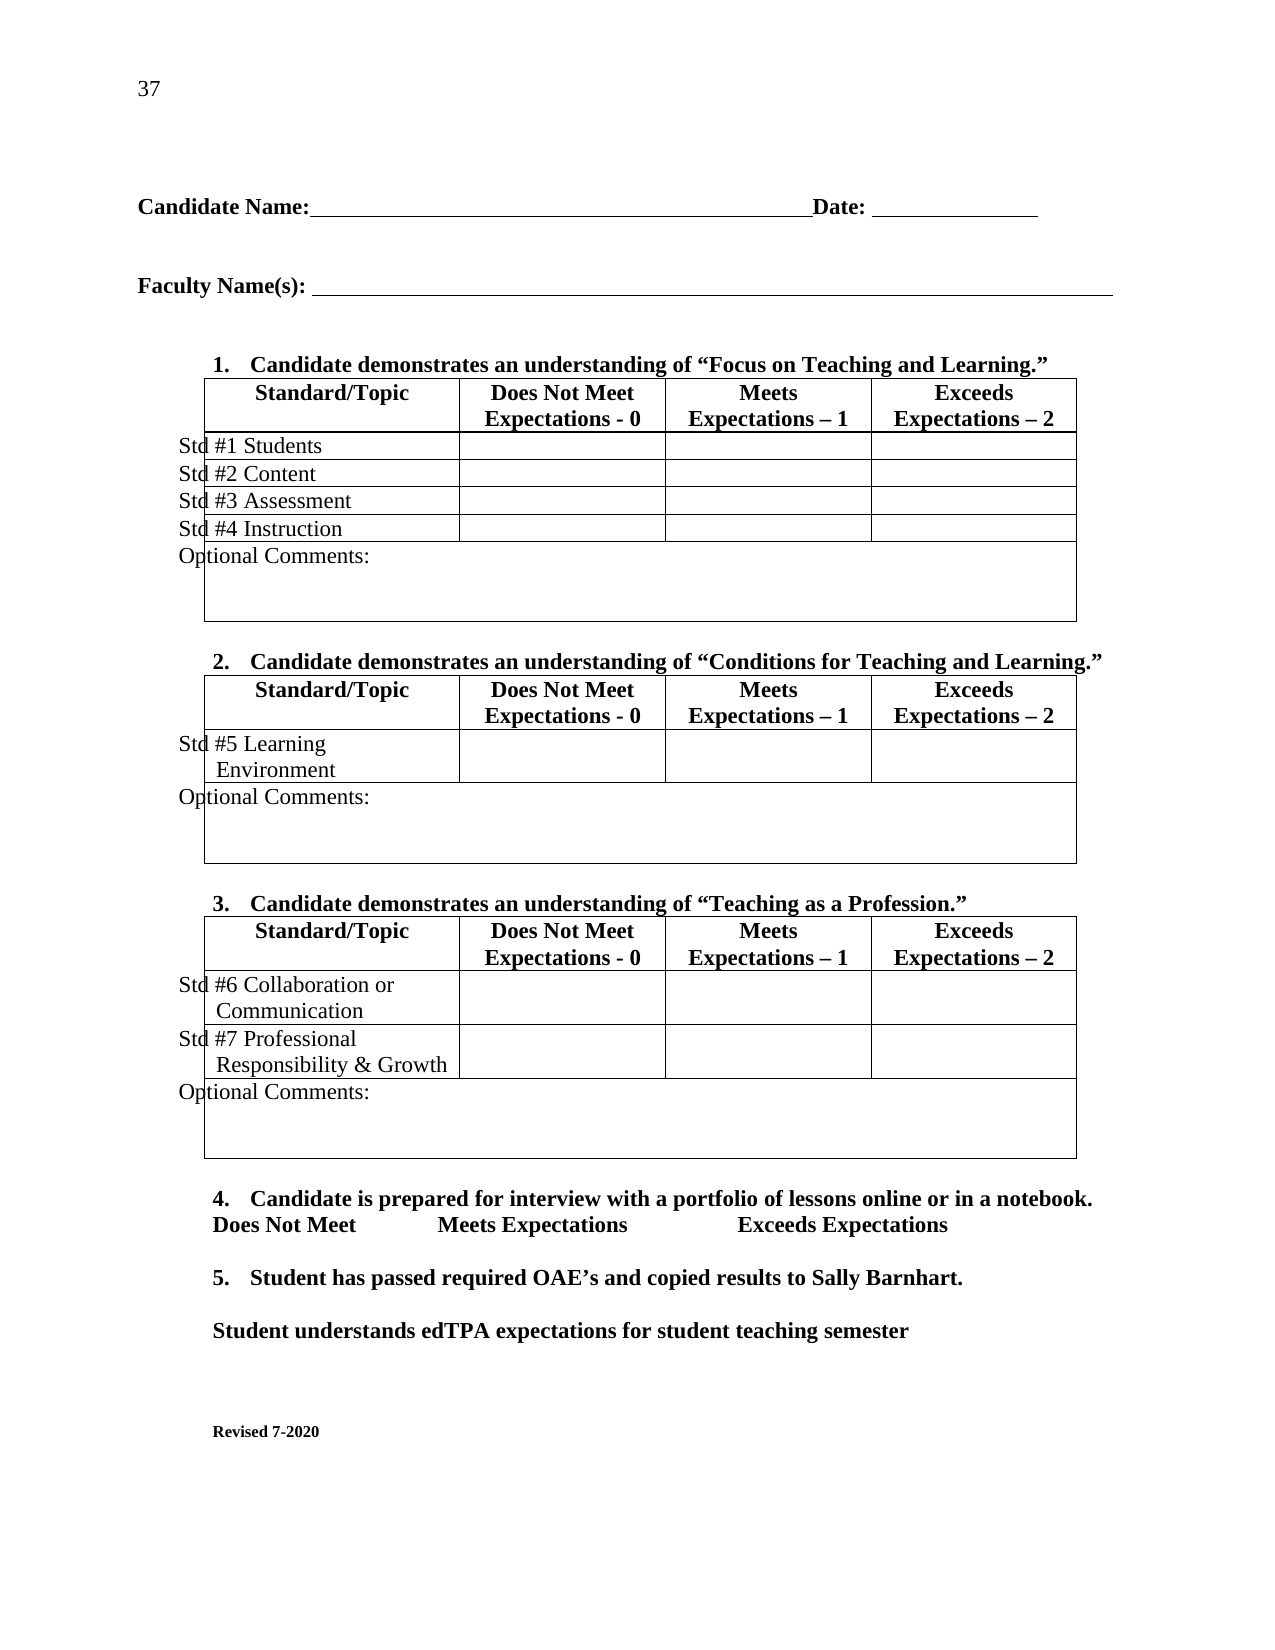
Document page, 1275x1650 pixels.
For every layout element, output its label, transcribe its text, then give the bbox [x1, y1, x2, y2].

list Revised 7-2020 [212, 1422, 1144, 1441]
table_cell [666, 515, 871, 541]
table_cell Optional Comments: [205, 542, 1076, 621]
table_cell [460, 1025, 665, 1077]
list Candidate demonstrates an understanding of “Conditions for Teaching and Learning.” [212, 648, 1144, 675]
list Student has passed required OAE’s and copied results to Sally Barnhart. [212, 1264, 1144, 1290]
table_header Does Not Meet Expectations - 0 [460, 676, 665, 728]
table_cell [666, 1025, 871, 1077]
table_header Does Not Meet Expectations - 0 [460, 379, 665, 431]
table_header Standard/Topic [205, 379, 459, 431]
table_header Exceeds Expectations – 2 [872, 676, 1076, 728]
table_cell Optional Comments: [205, 1079, 1076, 1157]
table_header Standard/Topic [205, 676, 459, 728]
table_cell [460, 971, 665, 1024]
table_cell [460, 730, 665, 782]
table_cell [872, 460, 1076, 486]
table_cell [872, 487, 1076, 513]
table_cell [666, 460, 871, 486]
list Does Not Meet Meets Expectations Exceeds Expectations [212, 1211, 1144, 1238]
table_cell Std #6 Collaboration or Communication [205, 971, 459, 1024]
table_cell [460, 433, 665, 459]
table_cell [460, 460, 665, 486]
table_header Meets Expectations – 1 [666, 379, 871, 431]
table_cell Optional Comments: [205, 783, 1076, 862]
table_header Standard/Topic [205, 917, 459, 970]
table_cell [666, 730, 871, 782]
table_cell Std #5 Learning Environment [205, 730, 459, 782]
list Candidate is prepared for interview with a portfolio of lessons online or in a notebook. [212, 1185, 1144, 1211]
table_cell [460, 487, 665, 513]
table_cell Std #2 Content [205, 460, 459, 486]
list Candidate demonstrates an understanding of “Focus on Teaching and Learning.” [212, 351, 1144, 378]
table_header Exceeds Expectations – 2 [872, 917, 1076, 970]
table_cell [872, 730, 1076, 782]
text Candidate Name: Date: [137, 193, 1144, 219]
table_cell Std #7 Professional Responsibility & Growth [205, 1025, 459, 1077]
table_cell [872, 515, 1076, 541]
table_cell [872, 971, 1076, 1024]
table_cell [872, 433, 1076, 459]
table_cell [666, 487, 871, 513]
list Student understands edTPA expectations for student teaching semester [212, 1317, 1144, 1343]
table_cell [460, 515, 665, 541]
table_header Exceeds Expectations – 2 [872, 379, 1076, 431]
table_cell Std #4 Instruction [205, 515, 459, 541]
table_cell Std #3 Assessment [205, 487, 459, 513]
table_header Meets Expectations – 1 [666, 917, 871, 970]
table_header Does Not Meet Expectations - 0 [460, 917, 665, 970]
table_header Meets Expectations – 1 [666, 676, 871, 728]
table_cell [666, 971, 871, 1024]
list Candidate demonstrates an understanding of “Teaching as a Profession.” [212, 890, 1144, 916]
table_cell [872, 1025, 1076, 1077]
table_cell [666, 433, 871, 459]
text Faculty Name(s): [137, 272, 1144, 298]
table_cell Std #1 Students [205, 433, 459, 459]
